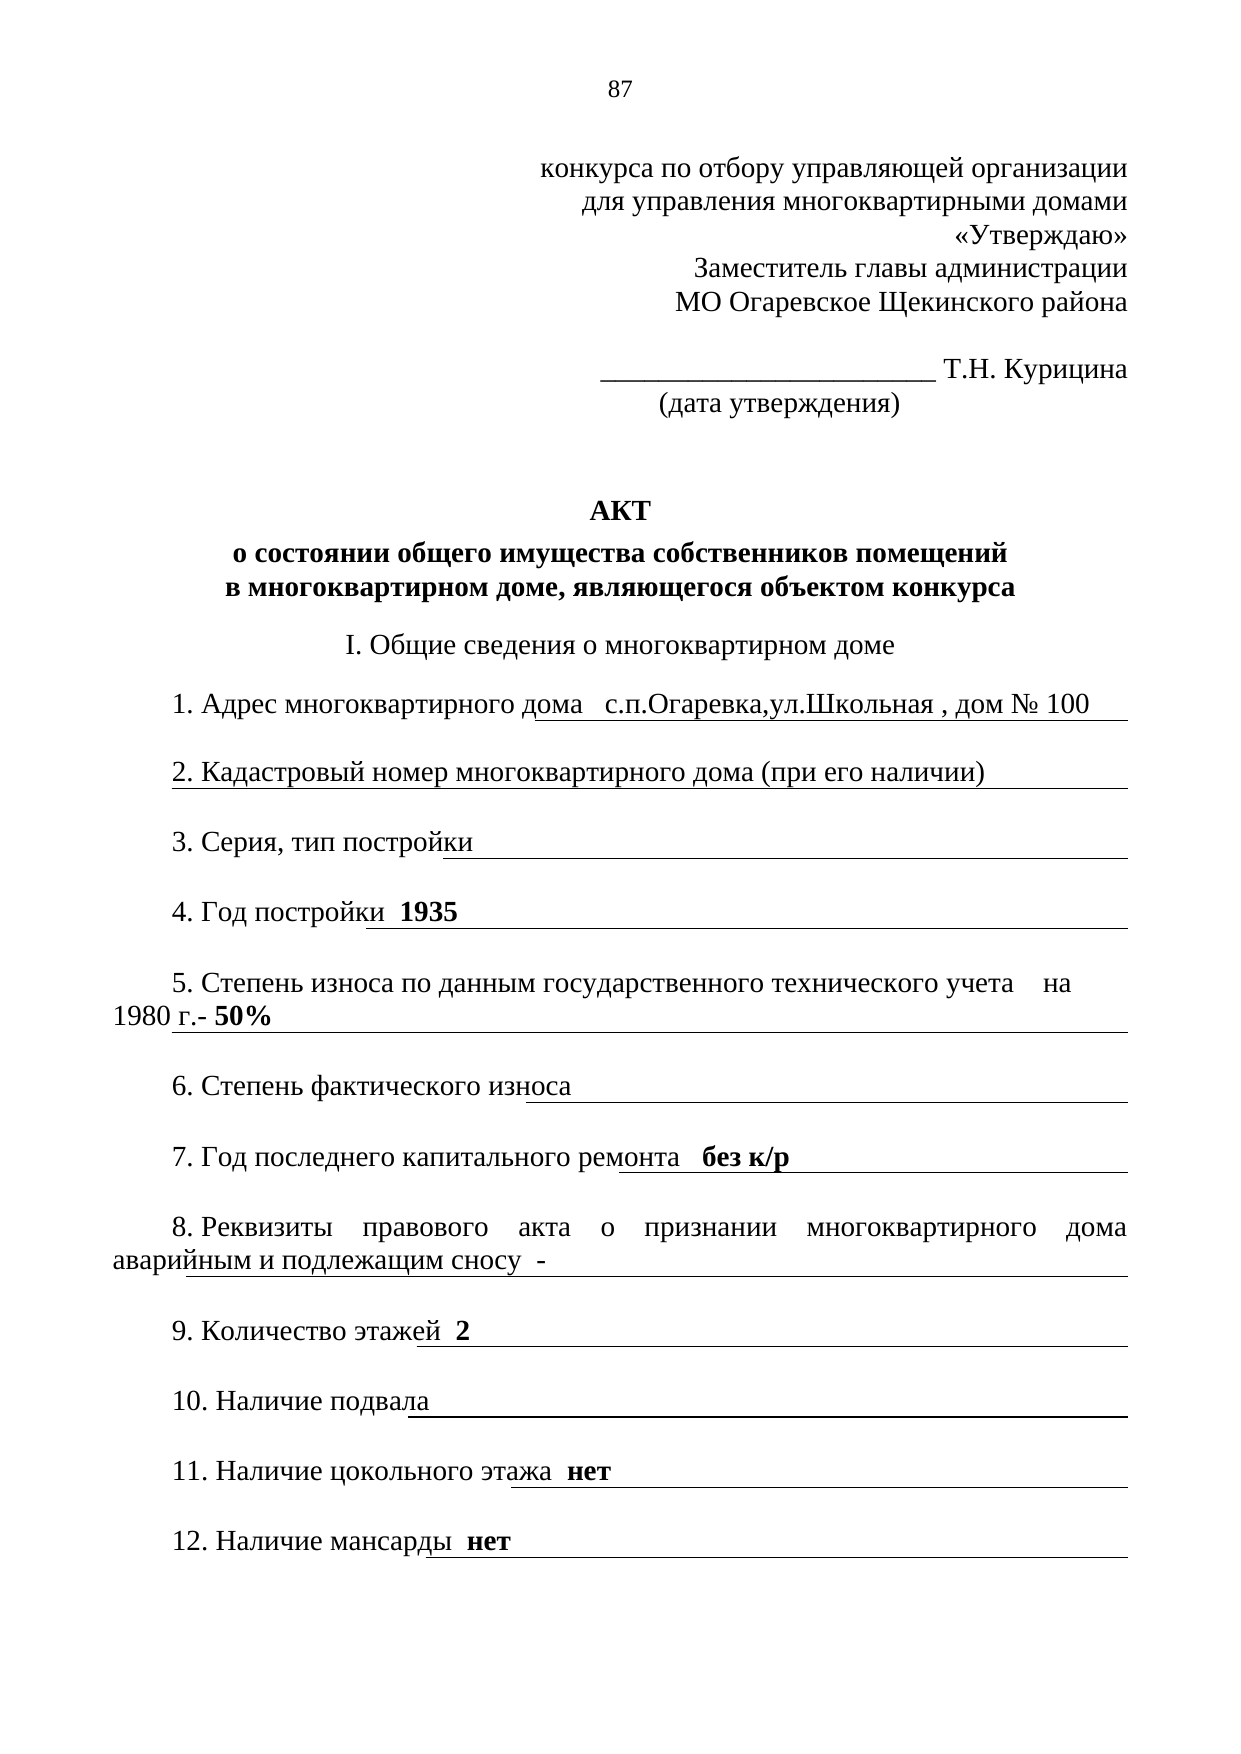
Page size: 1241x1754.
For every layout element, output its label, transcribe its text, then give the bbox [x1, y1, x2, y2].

text 6. Степень фактического износа [112, 1068, 1128, 1102]
text _______________________ Т.Н. Курицина [112, 351, 1128, 385]
text МО Огаревское Щекинского района [112, 284, 1128, 318]
text 11. Наличие цокольного этажа нет [112, 1453, 1128, 1487]
text о состоянии общего имущества собственников помещений в многоквартирном доме, являющегося объектом конкурса [112, 535, 1128, 602]
text (дата утверждения) [644, 385, 1128, 418]
text 3. Серия, тип постройки [112, 824, 1128, 858]
text 5. Степень износа по данным государственного технического учета на 1980 г.- 50% [112, 965, 1128, 1032]
text для управления многоквартирными домами [112, 183, 1128, 217]
text 7. Год последнего капитального ремонта без к/р [112, 1139, 1128, 1172]
text Общие сведения о многоквартирном доме [112, 627, 1128, 661]
text 1. Адрес многоквартирного дома с.п.Огаревка,ул.Школьная , дом № 100 [112, 686, 1128, 719]
text АКТ [112, 493, 1128, 527]
text 12. Наличие мансарды нет [112, 1523, 1128, 1557]
text 9. Количество этажей 2 [112, 1313, 1128, 1346]
text 2. Кадастровый номер многоквартирного дома (при его наличии) [112, 754, 1128, 788]
text 8. Реквизиты правового акта о признании многоквартирного дома аварийным и подлежащим сносу - [112, 1209, 1128, 1276]
text конкурса по отбору управляющей организации [112, 150, 1128, 183]
text «Утверждаю» [112, 217, 1128, 251]
text 4. Год постройки 1935 [112, 894, 1128, 928]
text Заместитель главы администрации [112, 251, 1128, 284]
text 10. Наличие подвала [112, 1383, 1128, 1416]
